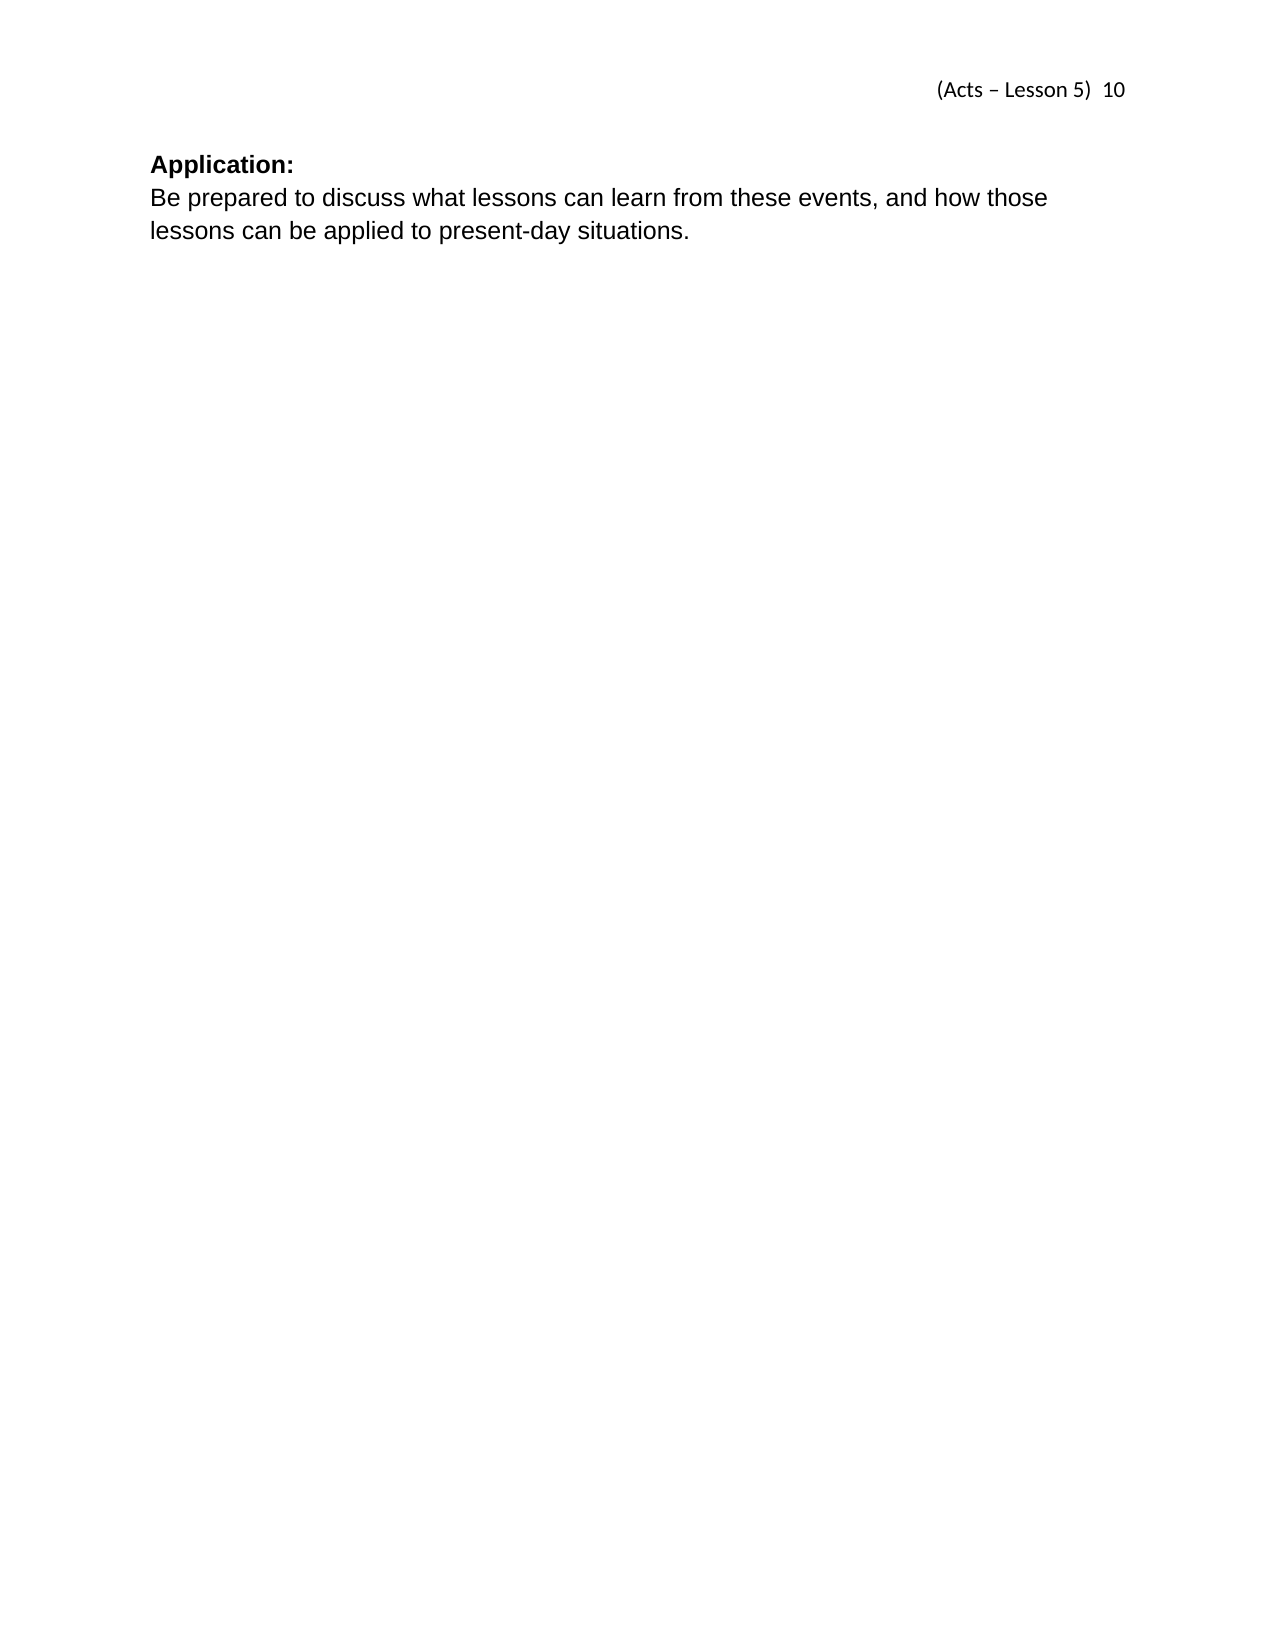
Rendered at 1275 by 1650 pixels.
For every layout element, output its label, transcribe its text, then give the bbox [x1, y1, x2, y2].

text Application: Be prepared to discuss what lessons can learn from these events, and how those lessons can be applied to present-day situations. [150, 150, 1125, 245]
